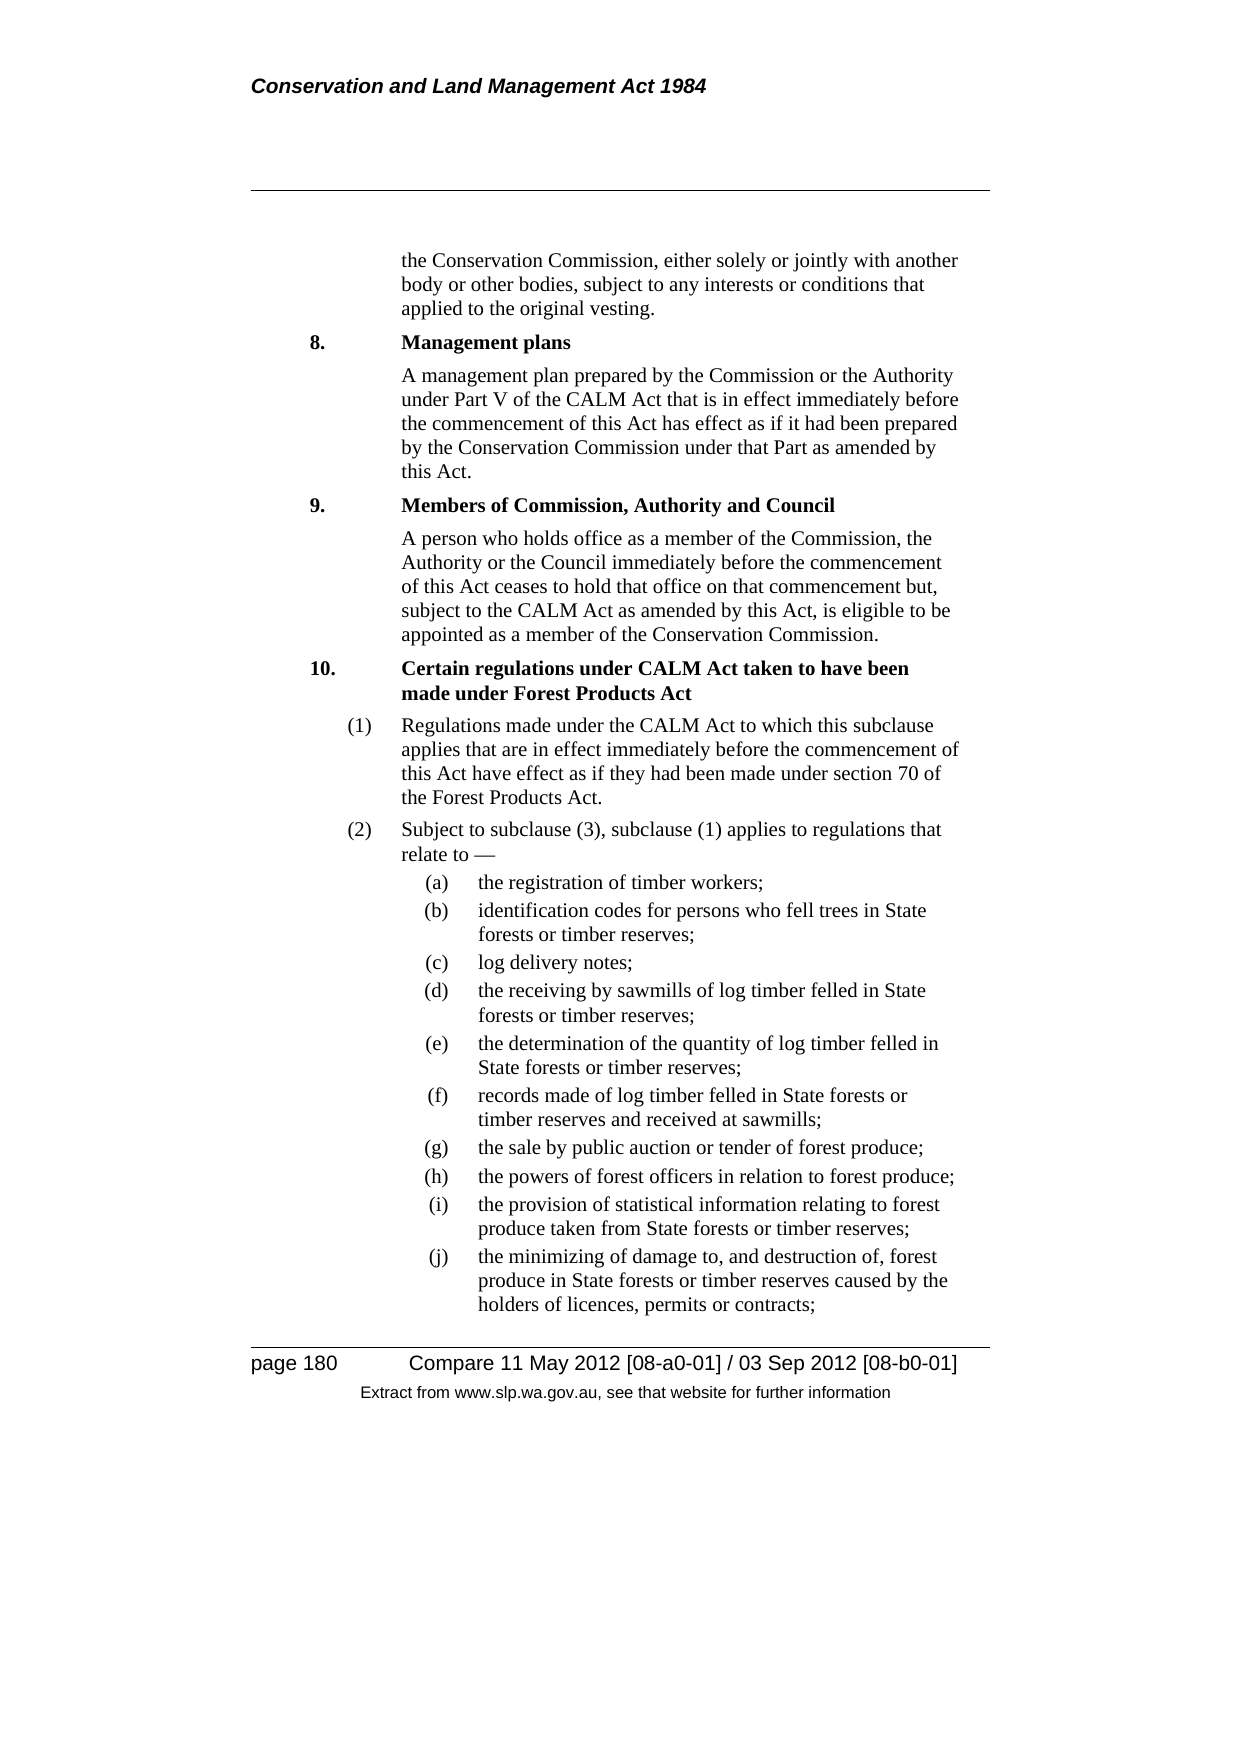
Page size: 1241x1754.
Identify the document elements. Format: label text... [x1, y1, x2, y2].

subtitle 9. Members of Commission, Authority and Council [309, 493, 960, 517]
text (e) the determination of the quantity of log timber felled in State forests or timber reserves; [389, 1031, 960, 1079]
text (d) the receiving by sawmills of log timber felled in State forests or timber reserves; [389, 978, 960, 1027]
text (j) the minimizing of damage to, and destruction of, forest produce in State forests or timber reserves caused by the holders of licences, permits or contracts; [389, 1244, 960, 1316]
text (a) the registration of timber workers; [389, 870, 960, 894]
text (h) the powers of forest officers in relation to forest produce; [389, 1163, 960, 1188]
text (f) records made of log timber felled in State forests or timber reserves and received at sawmills; [389, 1083, 960, 1131]
text (b) identification codes for persons who fell trees in State forests or timber reserves; [389, 898, 960, 946]
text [312, 247, 960, 320]
subtitle 10. Certain regulations under CALM Act taken to have been made under Products Act [309, 656, 960, 704]
text (2) Subject to subclause (3), subclause (1) applies to regulations that relate to — [312, 817, 960, 866]
text (c) log delivery notes; [389, 950, 960, 974]
text (g) the sale by public auction or tender of forest produce; [389, 1135, 960, 1159]
text (i) the provision of statistical information relating to forest produce taken from State forests or timber reserves; [389, 1192, 960, 1240]
text (1) Regulations made under the CALM Act to which this subclause applies that are in effect immediately before the commencement of this Act have effect as if they had been made under section 70 of the Forest Products Act. [312, 713, 960, 809]
text A person who holds office as a member of the Commission, the Authority or the Council immediately before the commencement of this Act ceases to hold that office on that commencement but, subject to the CALM Act as amended by this Act, is eligible to be appointed as a member of the Conservation Commission. [312, 526, 960, 646]
subtitle 8. Management plans [309, 330, 960, 354]
text A management plan prepared by the Commission or the Authority under Part V of the CALM Act that is in effect immediately before the commencement of this Act has effect as if it had been prepared by the Conservation Commission under that Part as amended by this Act. [312, 362, 960, 483]
